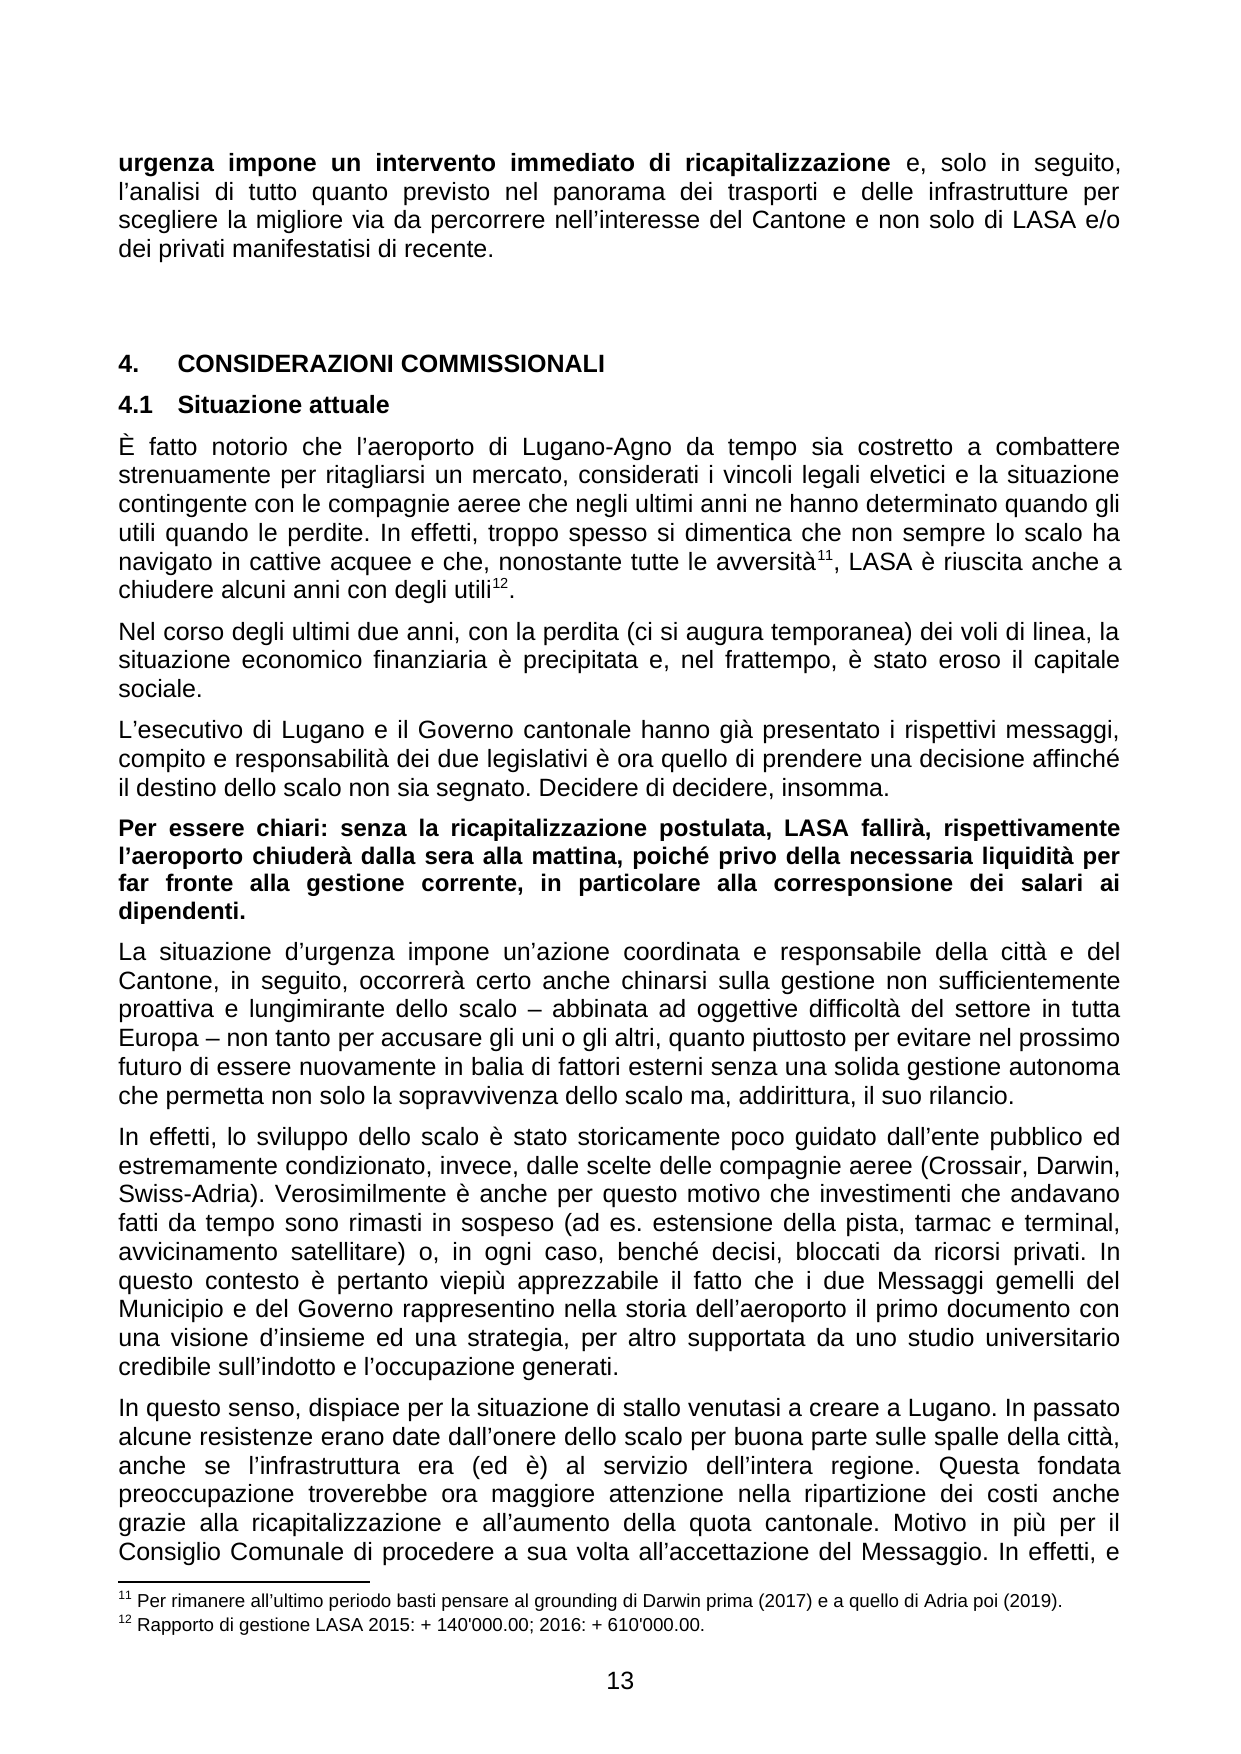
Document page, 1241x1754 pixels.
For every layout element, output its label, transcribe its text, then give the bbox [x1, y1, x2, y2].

text Per essere chiari: senza la ricapitalizzazione postulata, LASA fallirà, rispettivamente l’aeroporto chiuderà dalla sera alla mattina, poiché privo della necessaria liquidità per far fronte alla gestione corrente, in particolare alla corresponsione dei salari ai dipendenti. [118, 814, 1122, 924]
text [118, 1393, 1122, 1566]
text È fatto notorio che l’aeroporto di Lugano-Agno da tempo sia costretto a combattere strenuamente per ritagliarsi un mercato, considerati i vincoli legali elvetici e la situazione contingente con le compagnie aeree che negli ultimi anni ne hanno determinato quando gli utili quando le perdite. In effetti, troppo spesso si dimentica che non sempre lo scalo ha navigato in cattive acquee e che, nonostante tutte le avversità, LASA è riuscita anche a chiudere alcuni anni con degli utili. [118, 431, 1122, 604]
text La situazione d’urgenza impone un’azione coordinata e responsabile della città e del Cantone, in seguito, occorrerà certo anche chinarsi sulla gestione non sufficientemente proattiva e lungimirante dello scalo – abbinata ad oggettive difficoltà del settore in tutta Europa – non tanto per accusare gli uni o gli altri, quanto piuttosto per evitare nel prossimo futuro di essere nuovamente in balia di fattori esterni senza una solida gestione autonoma che permetta non solo la sopravvivenza dello scalo ma, addirittura, il suo rilancio. [118, 937, 1122, 1109]
subtitle 4.1 Situazione attuale [118, 390, 1122, 419]
text Nel corso degli ultimi due anni, con la perdita (ci si augura temporanea) dei voli di linea, la situazione economico finanziaria è precipitata e, nel frattempo, è stato eroso il capitale sociale. [118, 616, 1122, 703]
text L’esecutivo di Lugano e il Governo cantonale hanno già presentato i rispettivi messaggi, compito e responsabilità dei due legislativi è ora quello di prendere una decisione affinché il destino dello scalo non sia segnato. Decidere di decidere, insomma. [118, 715, 1122, 801]
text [118, 148, 1122, 263]
text In effetti, lo sviluppo dello scalo è stato storicamente poco guidato dall’ente pubblico ed estremamente condizionato, invece, dalle scelte delle compagnie aeree (Crossair, Darwin, Swiss-Adria). Verosimilmente è anche per questo motivo che investimenti che andavano fatti da tempo sono rimasti in sospeso (ad es. estensione della pista, tarmac e terminal, avvicinamento satellitare) o, in ogni caso, benché decisi, bloccati da ricorsi privati. In questo contesto è pertanto viepiù apprezzabile il fatto che i due Messaggi gemelli del Municipio e del Governo rappresentino nella storia dell’aeroporto il primo documento con una visione d’insieme ed una strategia, per altro supportata da uno studio universitario credibile sull’indotto e l’occupazione generati. [118, 1122, 1122, 1381]
subtitle CONSIDERAZIONI COMMISSIONALI [118, 349, 1122, 378]
